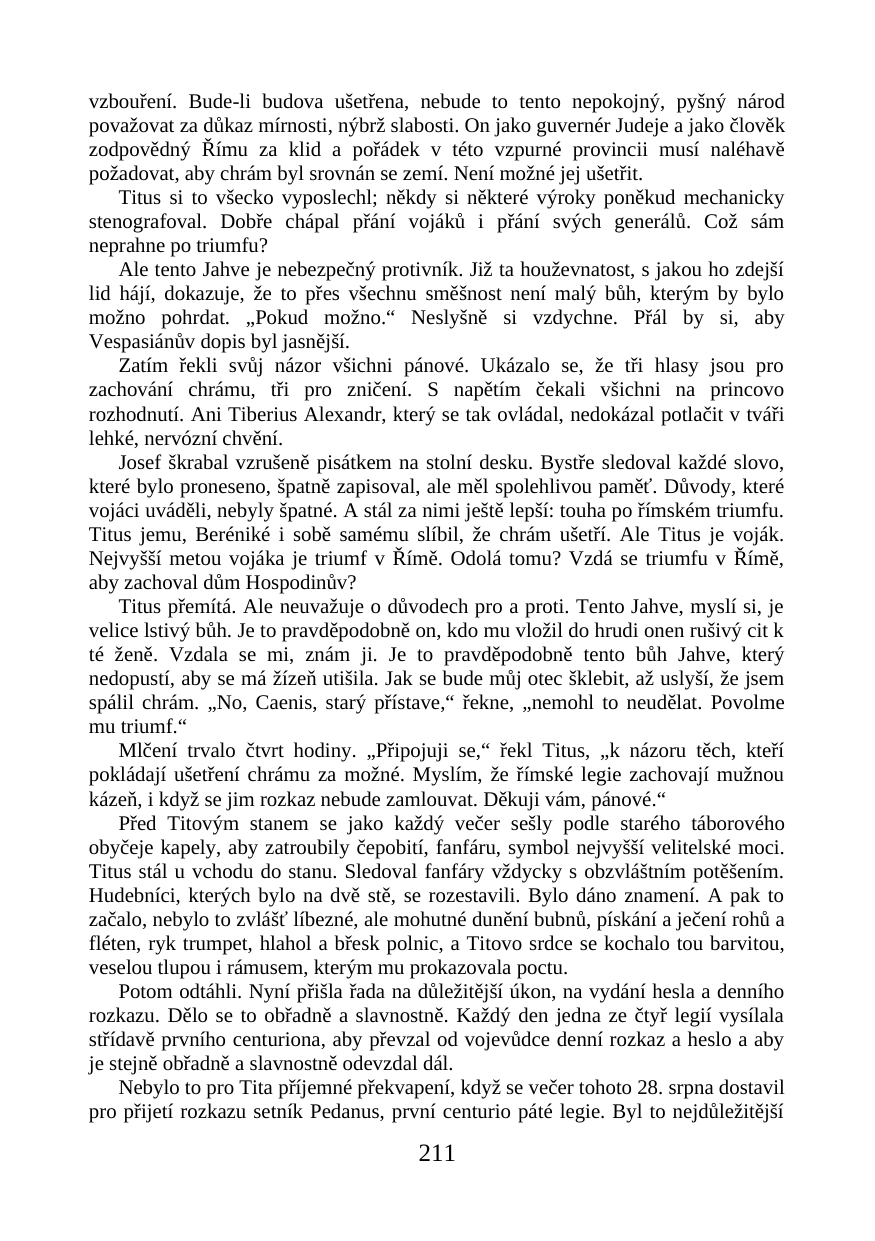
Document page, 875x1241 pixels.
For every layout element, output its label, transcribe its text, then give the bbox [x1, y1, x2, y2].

text Josef škrabal vzrušeně pisátkem na stolní desku. Bystře sledoval každé slovo, které bylo proneseno, špatně zapisoval, ale měl spolehlivou paměť. Důvody, které vojáci uváděli, nebyly špatné. A stál za nimi ještě lepší: touha po římském triumfu. Titus jemu, Beréniké i sobě samému slíbil, že chrám ušetří. Ale Titus je voják. Nejvyšší metou vojáka je triumf v Římě. Odolá tomu? Vzdá se triumfu v Římě, aby zachoval dům Hospodinův? [89, 449, 785, 594]
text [89, 1075, 785, 1123]
text Zatím řekli svůj názor všichni pánové. Ukázalo se, že tři hlasy jsou pro zachování chrámu, tři pro zničení. S napětím čekali všichni na princovo rozhodnutí. Ani Tiberius Alexandr, který se tak ovládal, nedokázal potlačit v tváři lehké, nervózní chvění. [89, 353, 785, 449]
text Mlčení trvalo čtvrt hodiny. „Připojuji se,“ řekl Titus, „k názoru těch, kteří pokládají ušetření chrámu za možné. Myslím, že římské legie zachovají mužnou kázeň, i když se jim rozkaz nebude zamlouvat. Děkuji vám, pánové.“ [89, 738, 785, 811]
text Ale tento Jahve je nebezpečný protivník. Již ta houževnatost, s jakou ho zdejší lid hájí, dokazuje, že to přes všechnu směšnost není malý bůh, kterým by bylo možno pohrdat. „Pokud možno.“ Neslyšně si vzdychne. Přál by si, aby Vespasiánův dopis byl jasnější. [89, 257, 785, 353]
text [89, 89, 785, 185]
text Titus si to všecko vyposlechl; někdy si některé výroky poněkud mechanicky stenografoval. Dobře chápal přání vojáků i přání svých generálů. Což sám neprahne po triumfu? [89, 185, 785, 257]
text Titus přemítá. Ale neuvažuje o důvodech pro a proti. Tento Jahve, myslí si, je velice lstivý bůh. Je to pravděpodobně on, kdo mu vložil do hrudi onen rušivý cit k té ženě. Vzdala se mi, znám ji. Je to pravděpodobně tento bůh Jahve, který nedopustí, aby se má žízeň utišila. Jak se bude můj otec šklebit, až uslyší, že jsem spálil chrám. „No, Caenis, starý přístave,“ řekne, „nemohl to neudělat. Povolme mu triumf.“ [89, 594, 785, 738]
text Potom odtáhli. Nyní přišla řada na důležitější úkon, na vydání hesla a denního rozkazu. Dělo se to obřadně a slavnostně. Každý den jedna ze čtyř legií vysílala střídavě prvního centuriona, aby převzal od vojevůdce denní rozkaz a heslo a aby je stejně obřadně a slavnostně odevzdal dál. [89, 979, 785, 1075]
text Před Titovým stanem se jako každý večer sešly podle starého táborového obyčeje kapely, aby zatroubily čepobití, fanfáru, symbol nejvyšší velitelské moci. Titus stál u vchodu do stanu. Sledoval fanfáry vždycky s obzvláštním potěšením. Hudebníci, kterých bylo na dvě stě, se rozestavili. Bylo dáno znamení. A pak to začalo, nebylo to zvlášť líbezné, ale mohutné dunění bubnů, pískání a ječení rohů a fléten, ryk trumpet, hlahol a břesk polnic, a Titovo srdce se kochalo tou barvitou, veselou tlupou i rámusem, kterým mu prokazovala poctu. [89, 811, 785, 979]
